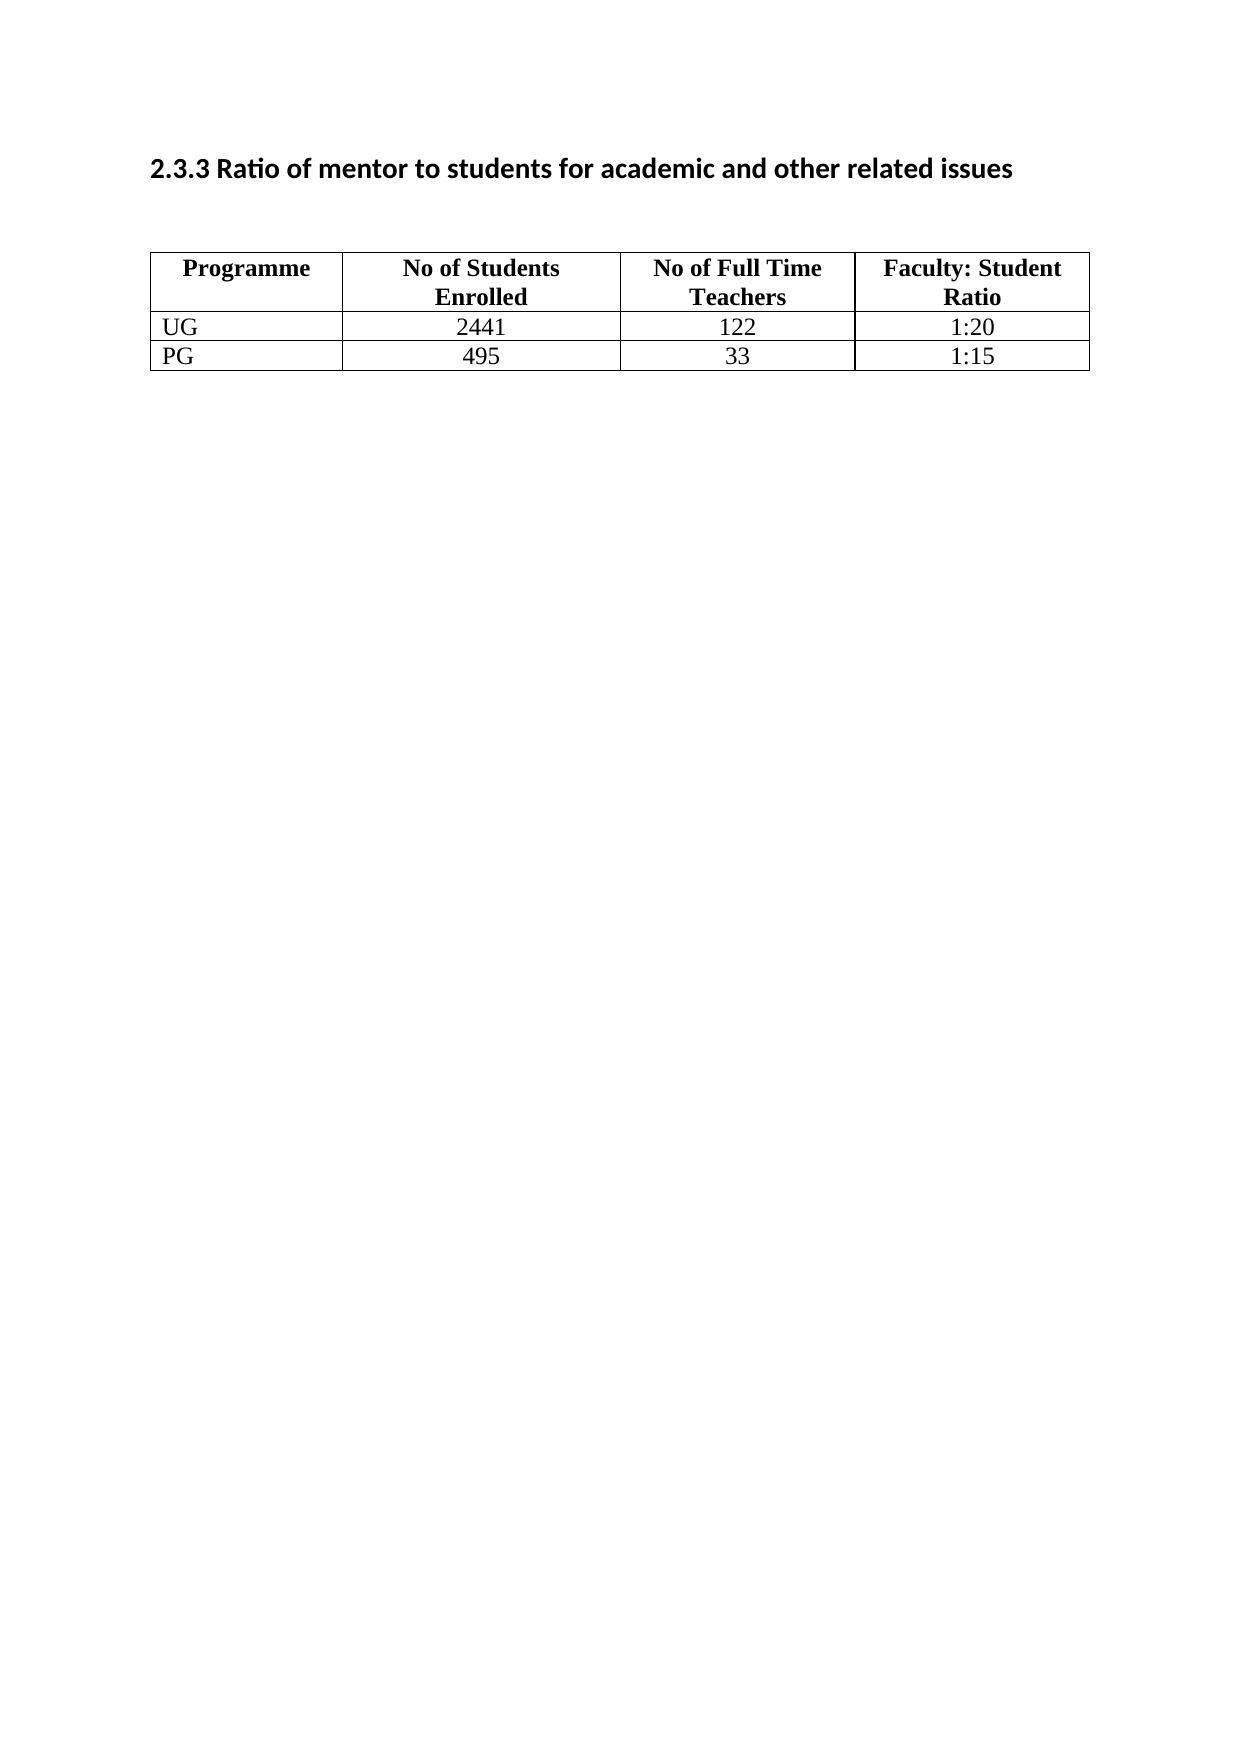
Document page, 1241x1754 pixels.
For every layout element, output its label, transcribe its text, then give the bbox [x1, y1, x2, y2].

table_cell 1:15 [856, 341, 1089, 370]
table_cell 2441 [343, 312, 620, 340]
table_header No of Full Time Teachers [621, 253, 854, 311]
table_header No of Students Enrolled [343, 253, 620, 311]
table_cell 122 [621, 312, 854, 340]
table_header Faculty: Student Ratio [856, 253, 1089, 311]
table_cell 1:20 [856, 312, 1089, 340]
table_cell 495 [343, 341, 620, 370]
table_cell UG [151, 312, 342, 340]
table_cell 33 [621, 341, 854, 370]
table_cell PG [151, 341, 342, 370]
text 2.3.3 Ratio of mentor to students for academic and other related issues [150, 150, 1090, 186]
table_header Programme [151, 253, 342, 311]
